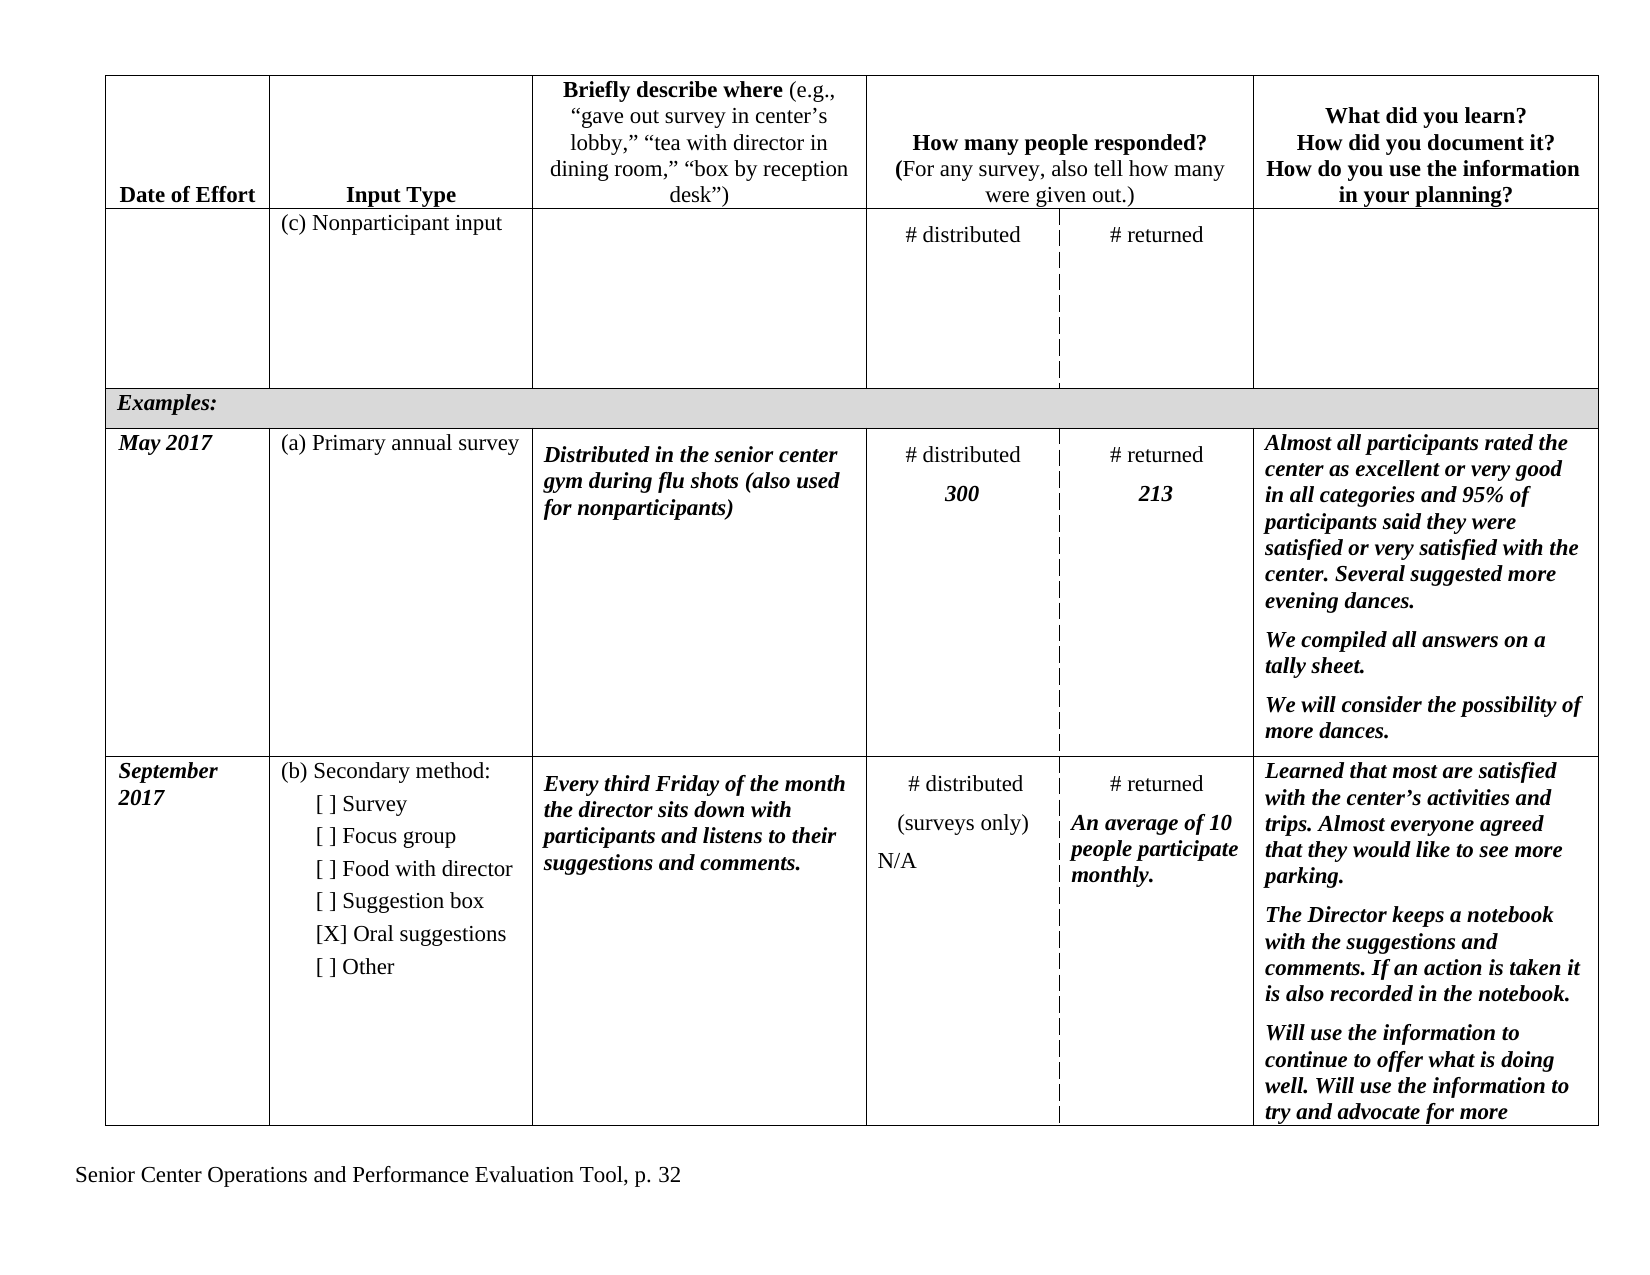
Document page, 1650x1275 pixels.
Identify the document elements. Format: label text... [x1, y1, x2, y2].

table_header Input Type [270, 76, 532, 208]
table_cell Every third Friday of the month the director sits down with participants and listens to their suggestions and comments. [533, 757, 866, 1125]
table_header What did you learn? How did you document it? How do you use the information in your planning? [1254, 76, 1598, 208]
table_cell [533, 209, 866, 388]
table_cell [1254, 209, 1598, 388]
table_cell Distributed in the senior center gym during flu shots (also used for nonparticipants) [533, 429, 866, 756]
table_cell # returned [1060, 209, 1253, 388]
table_cell Almost all participants rated the center as excellent or very good in all categories and 95% of participants said they were satisfied or very satisfied with the center. Several suggested more evening dances. We compiled all answers on a tally sheet. We will consider the possibility of more dances. [1254, 429, 1598, 756]
table_header Date of Effort [106, 76, 269, 208]
table_cell # distributed [867, 209, 1060, 388]
table_cell # returned 213 [1060, 429, 1253, 756]
table_cell # distributed 300 [867, 429, 1060, 756]
table_cell (c) Nonparticipant input [270, 209, 532, 388]
table_header Briefly describe where (e.g., “gave out survey in center’s lobby,” “tea with director in dining room,” “box by reception desk”) [533, 76, 866, 208]
table_cell (b) Secondary method: [ ] Survey [ ] Focus group [ ] Food with director [ ] Suggestion box [X] Oral suggestions [ ] Other [270, 757, 532, 1125]
table_cell # distributed (surveys only) N/A [867, 757, 1060, 1125]
table_cell (a) Primary annual survey [270, 429, 532, 756]
table_cell September 2017 [106, 757, 269, 1125]
table_header How many people responded? (For any survey, also tell how many were given out.) [867, 76, 1253, 208]
table_cell [106, 209, 269, 388]
table_cell # returned An average of 10 people participate monthly. [1060, 757, 1253, 1125]
table_cell Examples: [106, 389, 1598, 428]
table_cell May 2017 [106, 429, 269, 756]
